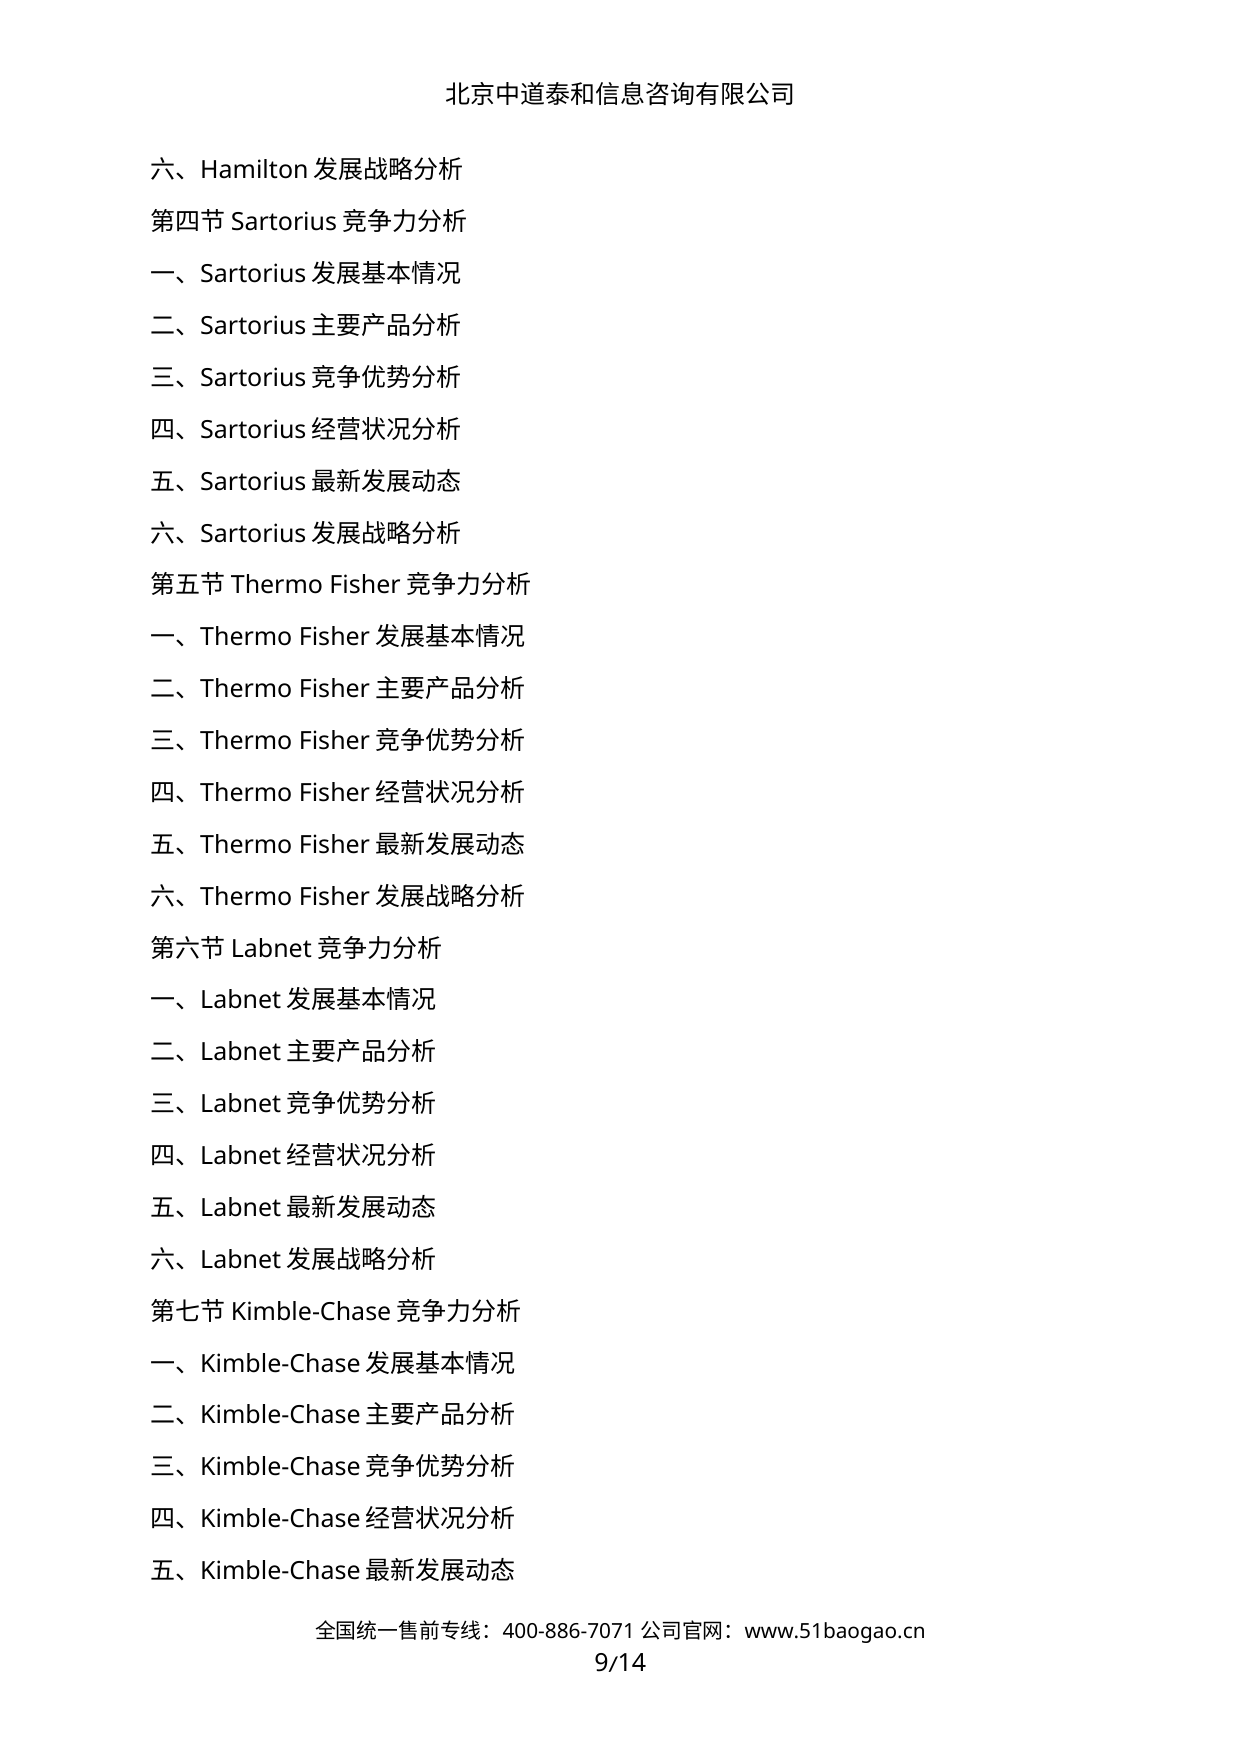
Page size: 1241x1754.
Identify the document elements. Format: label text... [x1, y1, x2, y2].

text 第五节 Thermo Fisher竞争力分析 [150, 565, 1090, 601]
text 三、Sartorius竞争优势分析 [150, 357, 1090, 394]
text 六、Labnet发展战略分析 [150, 1239, 1090, 1276]
text 二、Labnet主要产品分析 [150, 1032, 1090, 1068]
text 四、Sartorius经营状况分析 [150, 409, 1090, 446]
text 第七节 Kimble-Chase竞争力分析 [150, 1291, 1090, 1327]
text 四、Kimble-Chase经营状况分析 [150, 1499, 1090, 1535]
text 四、Labnet经营状况分析 [150, 1136, 1090, 1172]
text 一、Labnet发展基本情况 [150, 980, 1090, 1016]
text 一、Sartorius发展基本情况 [150, 254, 1090, 290]
text 五、Labnet最新发展动态 [150, 1187, 1090, 1224]
text 三、Thermo Fisher竞争优势分析 [150, 721, 1090, 757]
text 六、Thermo Fisher发展战略分析 [150, 876, 1090, 912]
text 六、Sartorius发展战略分析 [150, 513, 1090, 549]
text 五、Thermo Fisher最新发展动态 [150, 824, 1090, 861]
text 四、Thermo Fisher经营状况分析 [150, 772, 1090, 809]
text 五、Kimble-Chase最新发展动态 [150, 1551, 1090, 1587]
text 二、Sartorius主要产品分析 [150, 306, 1090, 342]
text 二、Thermo Fisher主要产品分析 [150, 669, 1090, 705]
text 一、Kimble-Chase发展基本情况 [150, 1343, 1090, 1379]
text 二、Kimble-Chase主要产品分析 [150, 1395, 1090, 1431]
text 六、Hamilton发展战略分析 [150, 150, 1090, 186]
text 第六节 Labnet竞争力分析 [150, 928, 1090, 964]
text 一、Thermo Fisher发展基本情况 [150, 617, 1090, 653]
text 三、Kimble-Chase竞争优势分析 [150, 1447, 1090, 1483]
text 第四节 Sartorius竞争力分析 [150, 202, 1090, 238]
text 五、Sartorius最新发展动态 [150, 461, 1090, 497]
text 三、Labnet竞争优势分析 [150, 1084, 1090, 1120]
